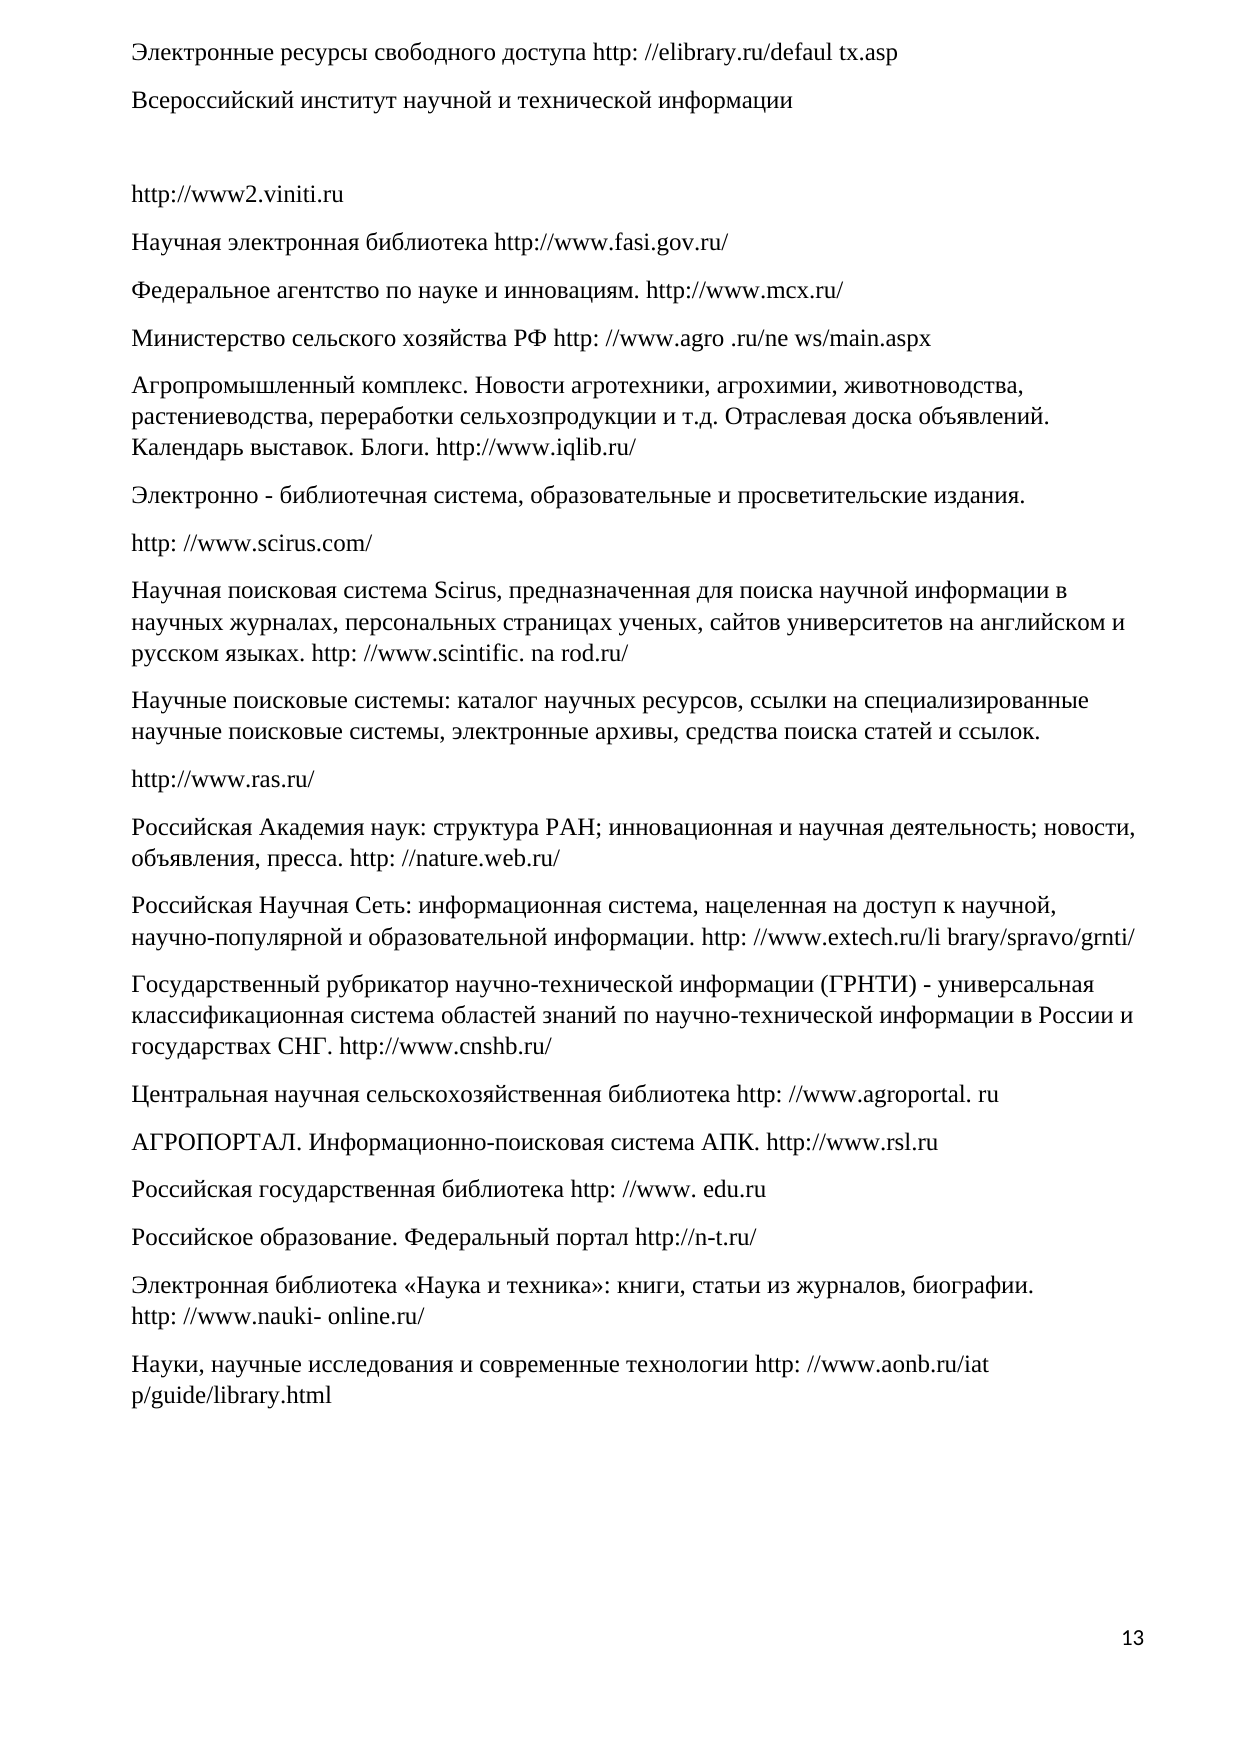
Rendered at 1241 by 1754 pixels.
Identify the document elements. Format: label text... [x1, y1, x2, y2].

text Электронные ресурсы свободного доступа http: //elibrary.ru/defaul tx.asp [131, 37, 1144, 66]
text Российская Академия наук: структура РАН; инновационная и научная деятельность; новости, объявления, пресса. http: //nature.web.ru/ [131, 812, 1144, 872]
text Центральная научная сельскохозяйственная библиотека http: //www.agroportal. ru [131, 1079, 1144, 1108]
text Всероссийский институт научной и технической информации [131, 85, 1144, 114]
text Федеральное агентство по науке и инновациям. http://www.mcx.ru/ [131, 275, 1144, 304]
text http://www2.viniti.ru [131, 179, 1144, 208]
text АГРОПОРТАЛ. Информационно-поисковая система АПК. http://www.rsl.ru [131, 1127, 1144, 1156]
text Научная поисковая система Scirus, предназначенная для поиска научной информации в научных журналах, персональных страницах ученых, сайтов университетов на английском и русском языках. http: //www.scintific. na rod.ru/ [131, 576, 1144, 666]
text http://www.ras.ru/ [131, 764, 1144, 793]
text Электронная библиотека «Наука и техника»: книги, статьи из журналов, биографии. http: //www.nauki- online.ru/ [131, 1270, 1144, 1330]
text Агропромышленный комплекс. Новости агротехники, агрохимии, животноводства, растениеводства, переработки сельхозпродукции и т.д. Отраслевая доска объявлений. Календарь выставок. Блоги. http://www.iqlib.ru/ [131, 370, 1144, 461]
text Электронно - библиотечная система, образовательные и просветительские издания. [131, 480, 1144, 509]
text Науки, научные исследования и современные технологии http: //www.aonb.ru/iat p/guide/library.html [131, 1349, 1144, 1408]
text Научная электронная библиотека http://www.fasi.gov.ru/ [131, 227, 1144, 256]
text Государственный рубрикатор научно-технической информации (ГРНТИ) - универсальная классификационная система областей знаний по научно-технической информации в России и государствах СНГ. http://www.cnshb.ru/ [131, 969, 1144, 1060]
text Научные поисковые системы: каталог научных ресурсов, ссылки на специализированные научные поисковые системы, электронные архивы, средства поиска статей и ссылок. [131, 685, 1144, 745]
text Министерство сельского хозяйства РФ http: //www.agro .ru/ne ws/main.aspx [131, 323, 1144, 351]
text Российская Научная Сеть: информационная система, нацеленная на доступ к научной, научно-популярной и образовательной информации. http: //www.extech.ru/li brary/spravo/grnti/ [131, 891, 1144, 950]
text http: //www.scirus.com/ [131, 528, 1144, 557]
text Российская государственная библиотека http: //www. edu.ru [131, 1174, 1144, 1203]
text Российское образование. Федеральный портал http://n-t.ru/ [131, 1222, 1144, 1251]
